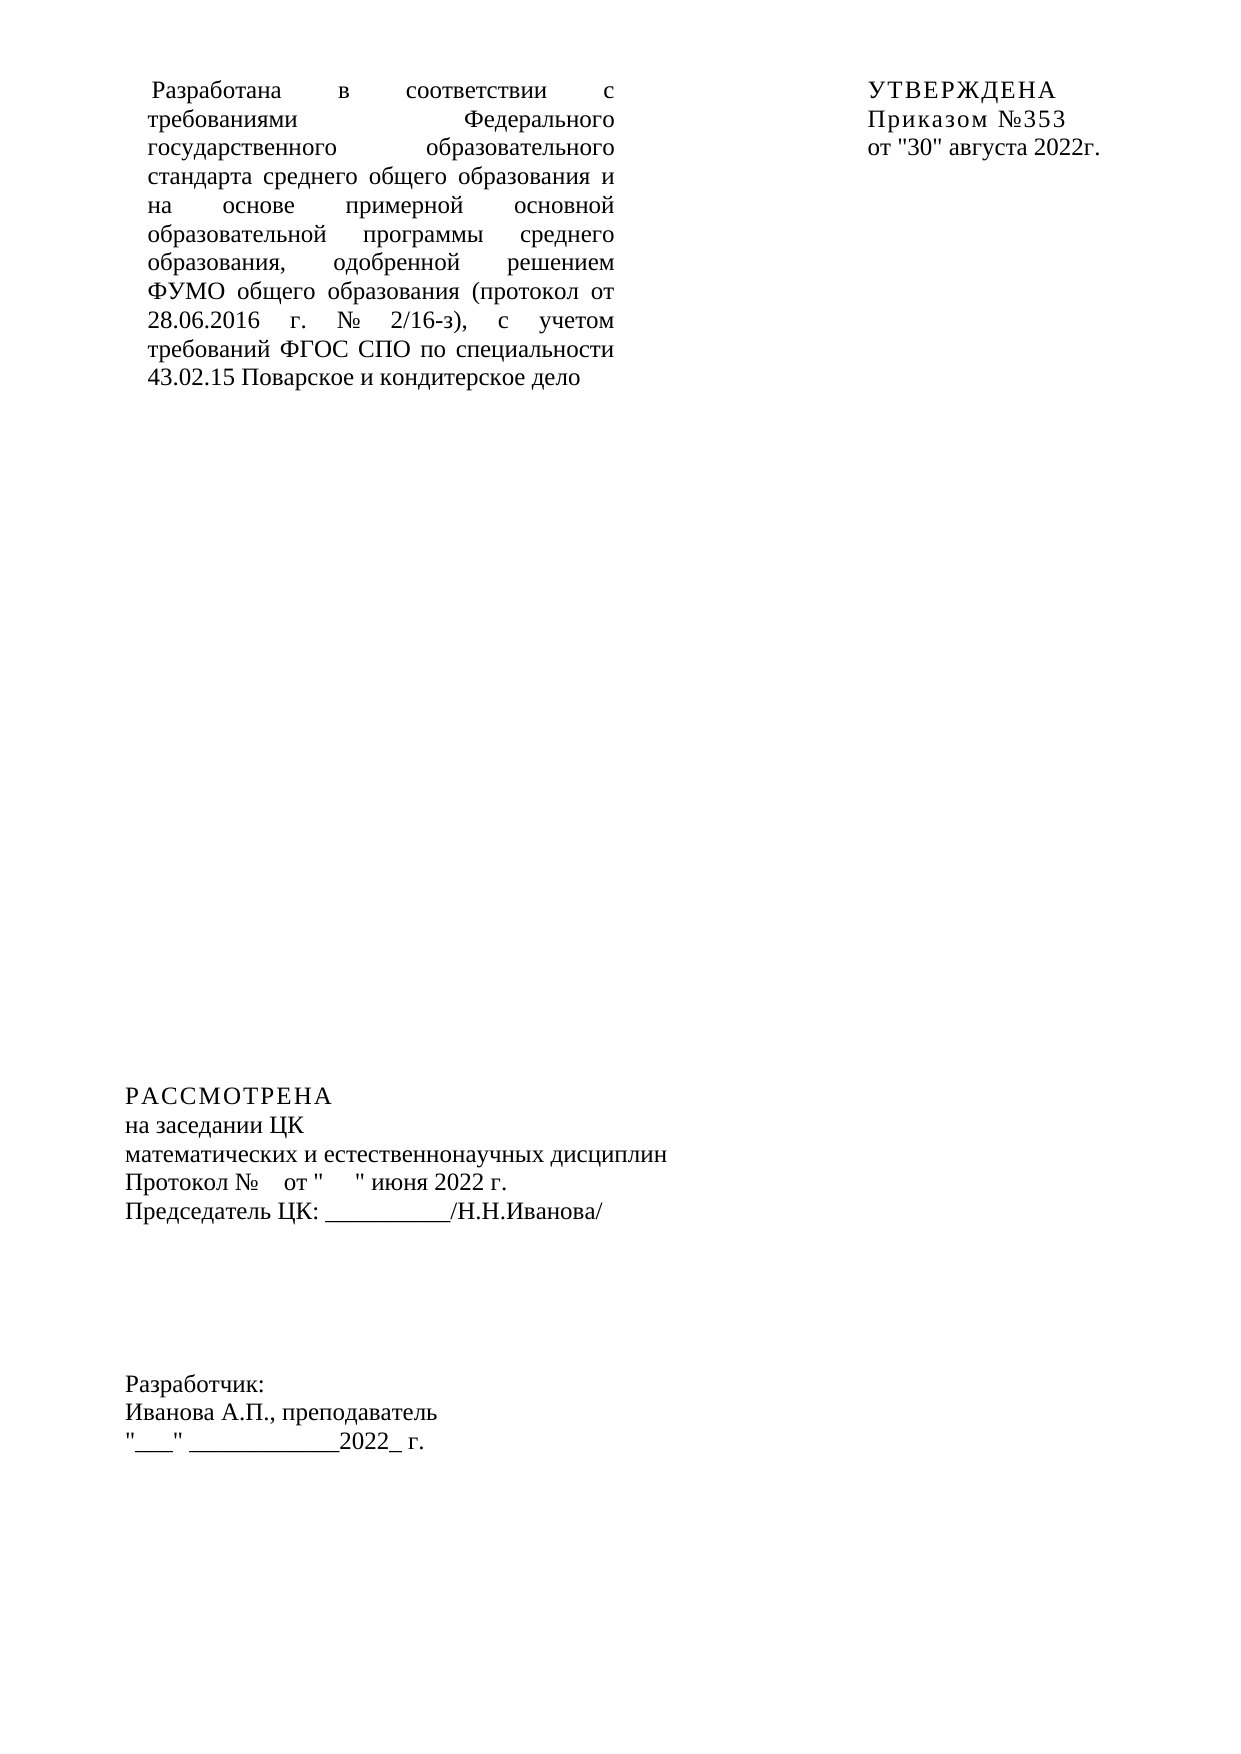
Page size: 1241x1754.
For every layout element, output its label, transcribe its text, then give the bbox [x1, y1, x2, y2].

table_header Разработана в соответствии с требованиями Федерального государственного образовательного стандарта среднего общего образования и на основе примерной основной образовательной программы среднего образования, одобренной решением ФУМО общего образования (протокол от 28.06.2016 г. № 2/16-з), с учетом требований ФГОС СПО по специальности 43.02.15 Поварское и кондитерское дело [136, 75, 626, 420]
text Иванова А.П., преподаватель [125, 1397, 1240, 1426]
text на заседании ЦК [125, 1110, 1152, 1139]
text математических и естественнонаучных дисциплин [125, 1139, 1152, 1167]
text РАССМОТРЕНА [125, 1081, 1152, 1110]
text Протокол № от " " июня 2022 г. [125, 1167, 1152, 1196]
text "___" ____________2022_ г. [125, 1426, 1152, 1455]
text Председатель ЦК: __________/Н.Н.Иванова/ [125, 1196, 1152, 1225]
text Разработчик: [125, 1369, 1152, 1397]
table_header УТВЕРЖДЕНА Приказом №353 от "30" августа 2022г. [626, 75, 1142, 420]
